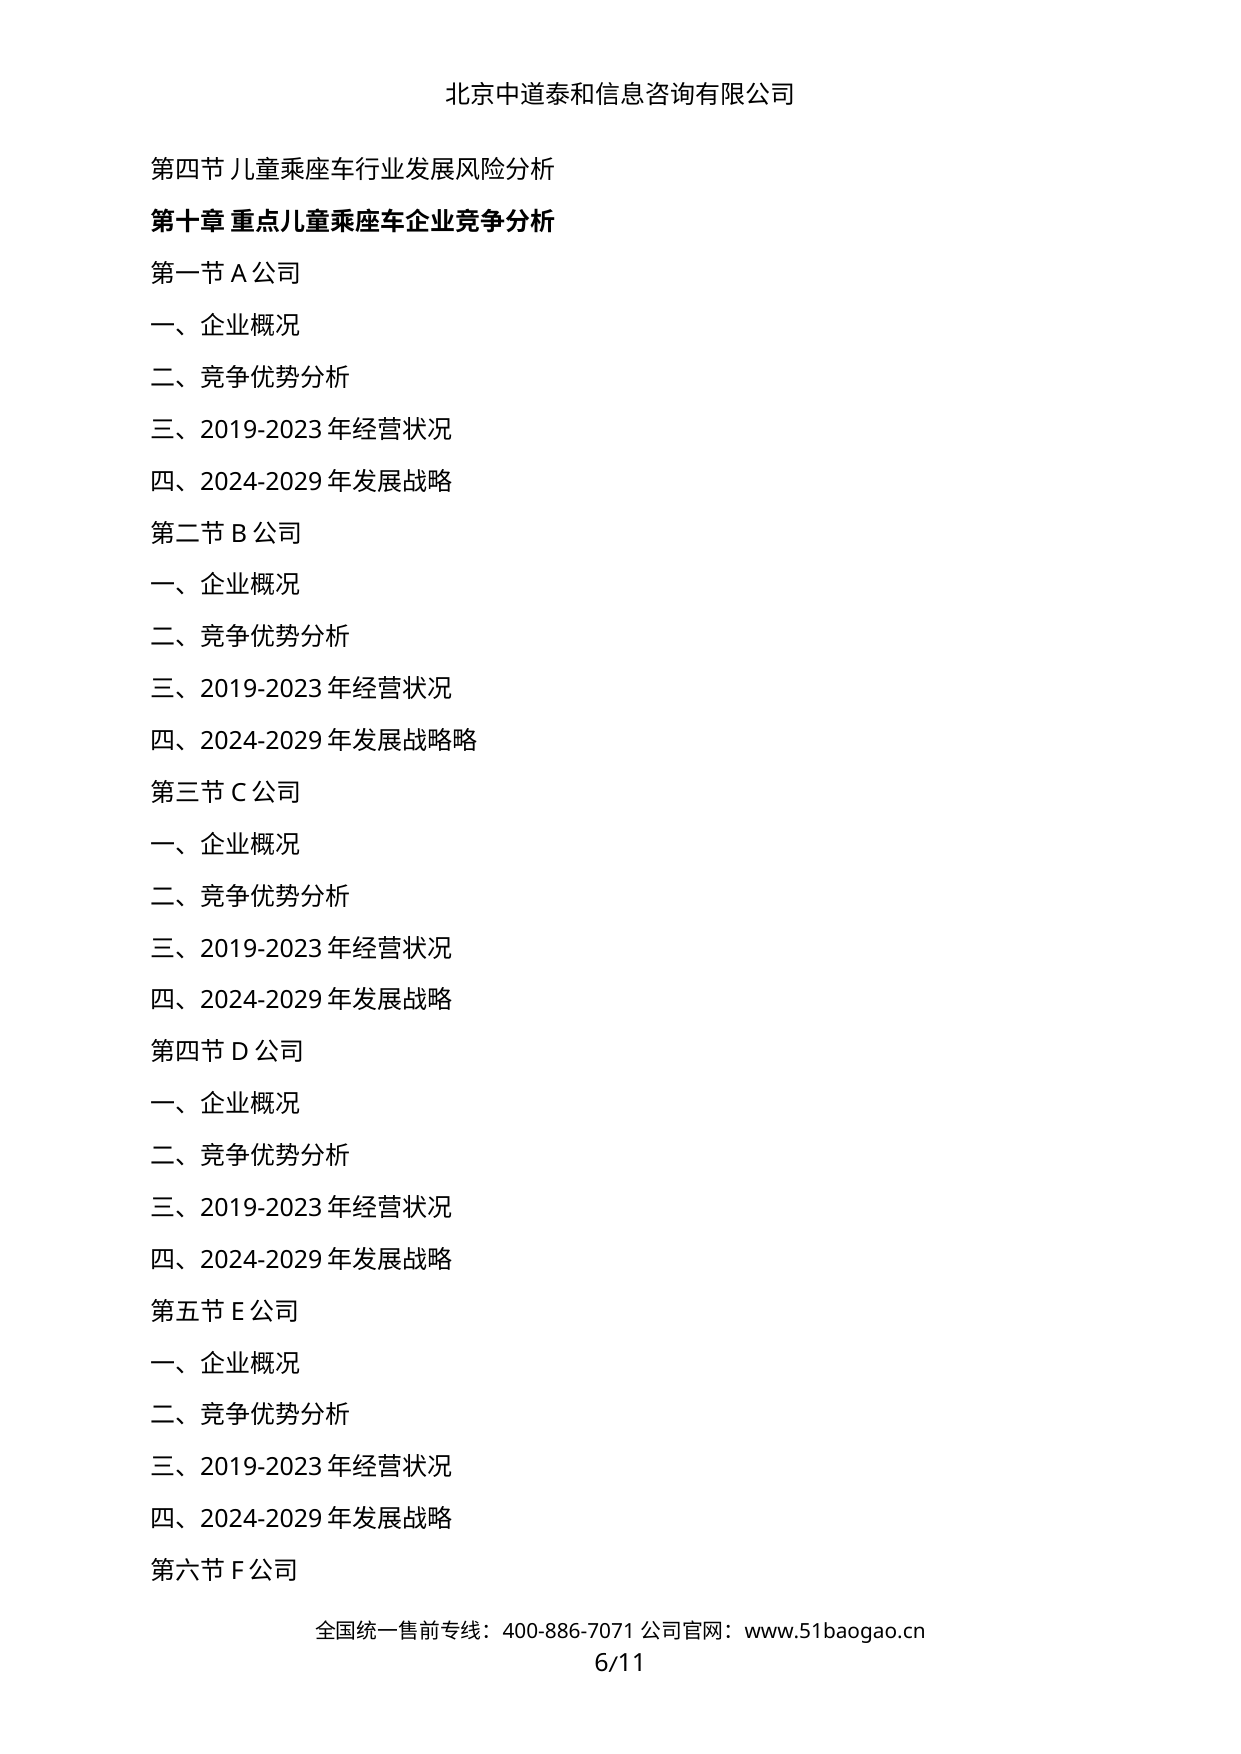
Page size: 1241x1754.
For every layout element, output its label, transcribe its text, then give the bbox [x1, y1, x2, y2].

text 二、竞争优势分析 [150, 1136, 1090, 1172]
text 第一节 A公司 [150, 254, 1090, 290]
text 第四节 D公司 [150, 1032, 1090, 1068]
text 四、2024-2029年发展战略略 [150, 721, 1090, 757]
text 二、竞争优势分析 [150, 876, 1090, 912]
text 三、2019-2023年经营状况 [150, 669, 1090, 705]
text 四、2024-2029年发展战略 [150, 1239, 1090, 1276]
text 三、2019-2023年经营状况 [150, 409, 1090, 446]
text 一、企业概况 [150, 824, 1090, 861]
text 一、企业概况 [150, 306, 1090, 342]
text 二、竞争优势分析 [150, 357, 1090, 394]
text 三、2019-2023年经营状况 [150, 1187, 1090, 1224]
text 三、2019-2023年经营状况 [150, 1447, 1090, 1483]
text 一、企业概况 [150, 1343, 1090, 1379]
text 一、企业概况 [150, 565, 1090, 601]
text 四、2024-2029年发展战略 [150, 1499, 1090, 1535]
text 第三节 C公司 [150, 772, 1090, 809]
text 二、竞争优势分析 [150, 617, 1090, 653]
text 三、2019-2023年经营状况 [150, 928, 1090, 964]
text 一、企业概况 [150, 1084, 1090, 1120]
text 第二节 B公司 [150, 513, 1090, 549]
text 四、2024-2029年发展战略 [150, 461, 1090, 497]
text 第六节 F公司 [150, 1551, 1090, 1587]
text 第四节 儿童乘座车行业发展风险分析 [150, 150, 1090, 186]
text 二、竞争优势分析 [150, 1395, 1090, 1431]
text 四、2024-2029年发展战略 [150, 980, 1090, 1016]
text 第十章 重点儿童乘座车企业竞争分析 [150, 202, 1090, 238]
text 第五节 E公司 [150, 1291, 1090, 1327]
